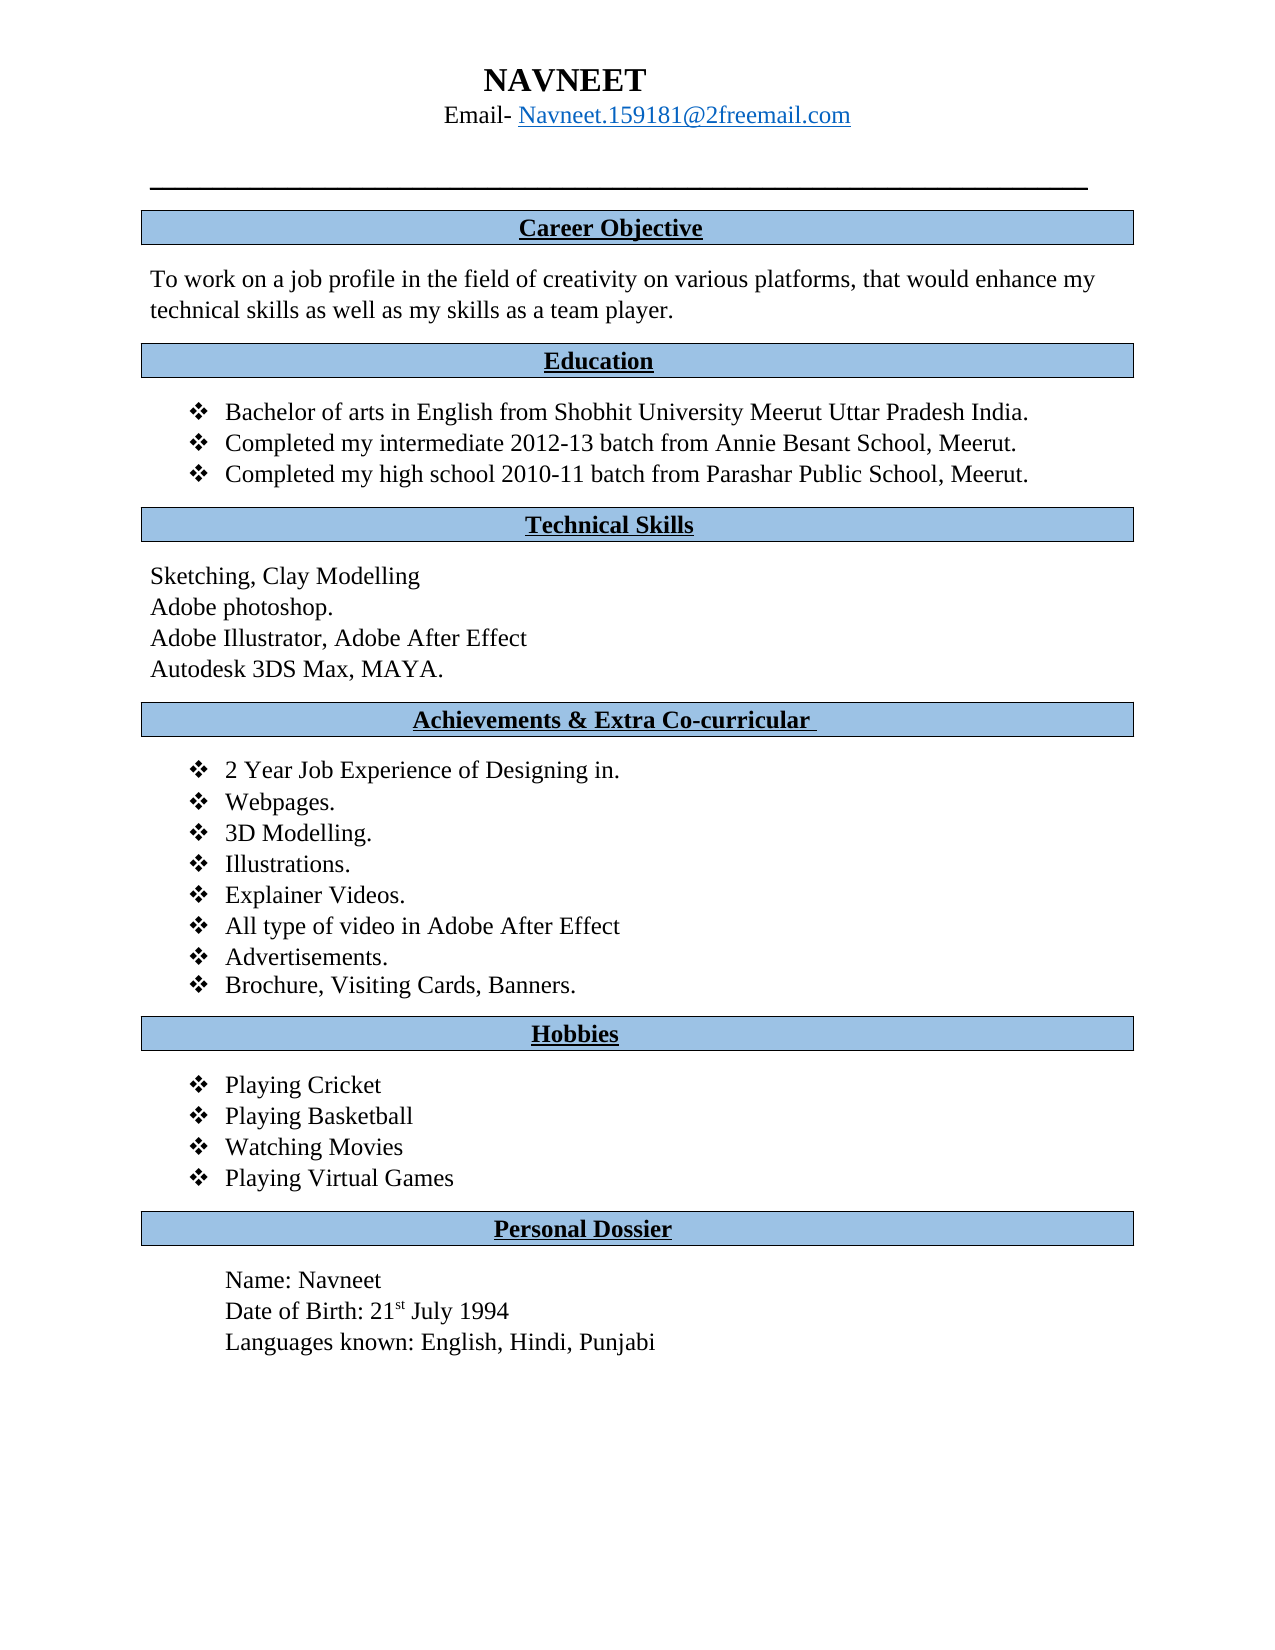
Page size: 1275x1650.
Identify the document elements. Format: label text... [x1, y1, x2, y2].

list All type of video in Adobe After Effect [187, 911, 1125, 939]
text NAVNEET Email- Navneet.159181@2freemail.com ___________________________________________________________________________ [150, 60, 1125, 191]
list Completed my high school 2010-11 batch from Parashar Public School, Meerut. [187, 459, 1125, 488]
list Advertisements. [187, 942, 1125, 971]
list Playing Virtual Games [187, 1163, 1125, 1192]
text Achievements & Extra Co-curricular [142, 703, 1133, 736]
text Technical Skills [142, 508, 1133, 541]
list Playing Basketball [187, 1101, 1125, 1130]
text Education [142, 344, 1133, 377]
list Date of Birth: 21st July 1994 Languages known: English, Hindi, Punjabi [225, 1296, 1125, 1356]
list Name: Navneet [225, 1265, 1125, 1293]
text To work on a job profile in the field of creativity on various platforms, that would enhance my technical skills as well as my skills as a team player. [150, 264, 1125, 324]
list Watching Movies [187, 1132, 1125, 1161]
list Explainer Videos. [187, 880, 1125, 908]
text Hobbies [142, 1017, 1133, 1050]
text Sketching, Clay Modelling Adobe photoshop. Adobe Illustrator, Adobe After Effect Autodesk 3DS Max, MAYA. [150, 561, 1125, 683]
list Bachelor of arts in English from Shobhit University Meerut Uttar Pradesh India. [187, 397, 1125, 426]
list Webpages. [187, 787, 1125, 815]
text Personal Dossier [142, 1212, 1133, 1245]
list Completed my intermediate 2012-13 batch from Annie Besant School, Meerut. [187, 428, 1125, 457]
list 3D Modelling. [187, 818, 1125, 846]
list Illustrations. [187, 849, 1125, 877]
list Brochure, Visiting Cards, Banners. [187, 971, 1125, 999]
list Playing Cricket [187, 1070, 1125, 1099]
text Career Objective [142, 211, 1133, 244]
list 2 Year Job Experience of Designing in. [187, 756, 1125, 784]
